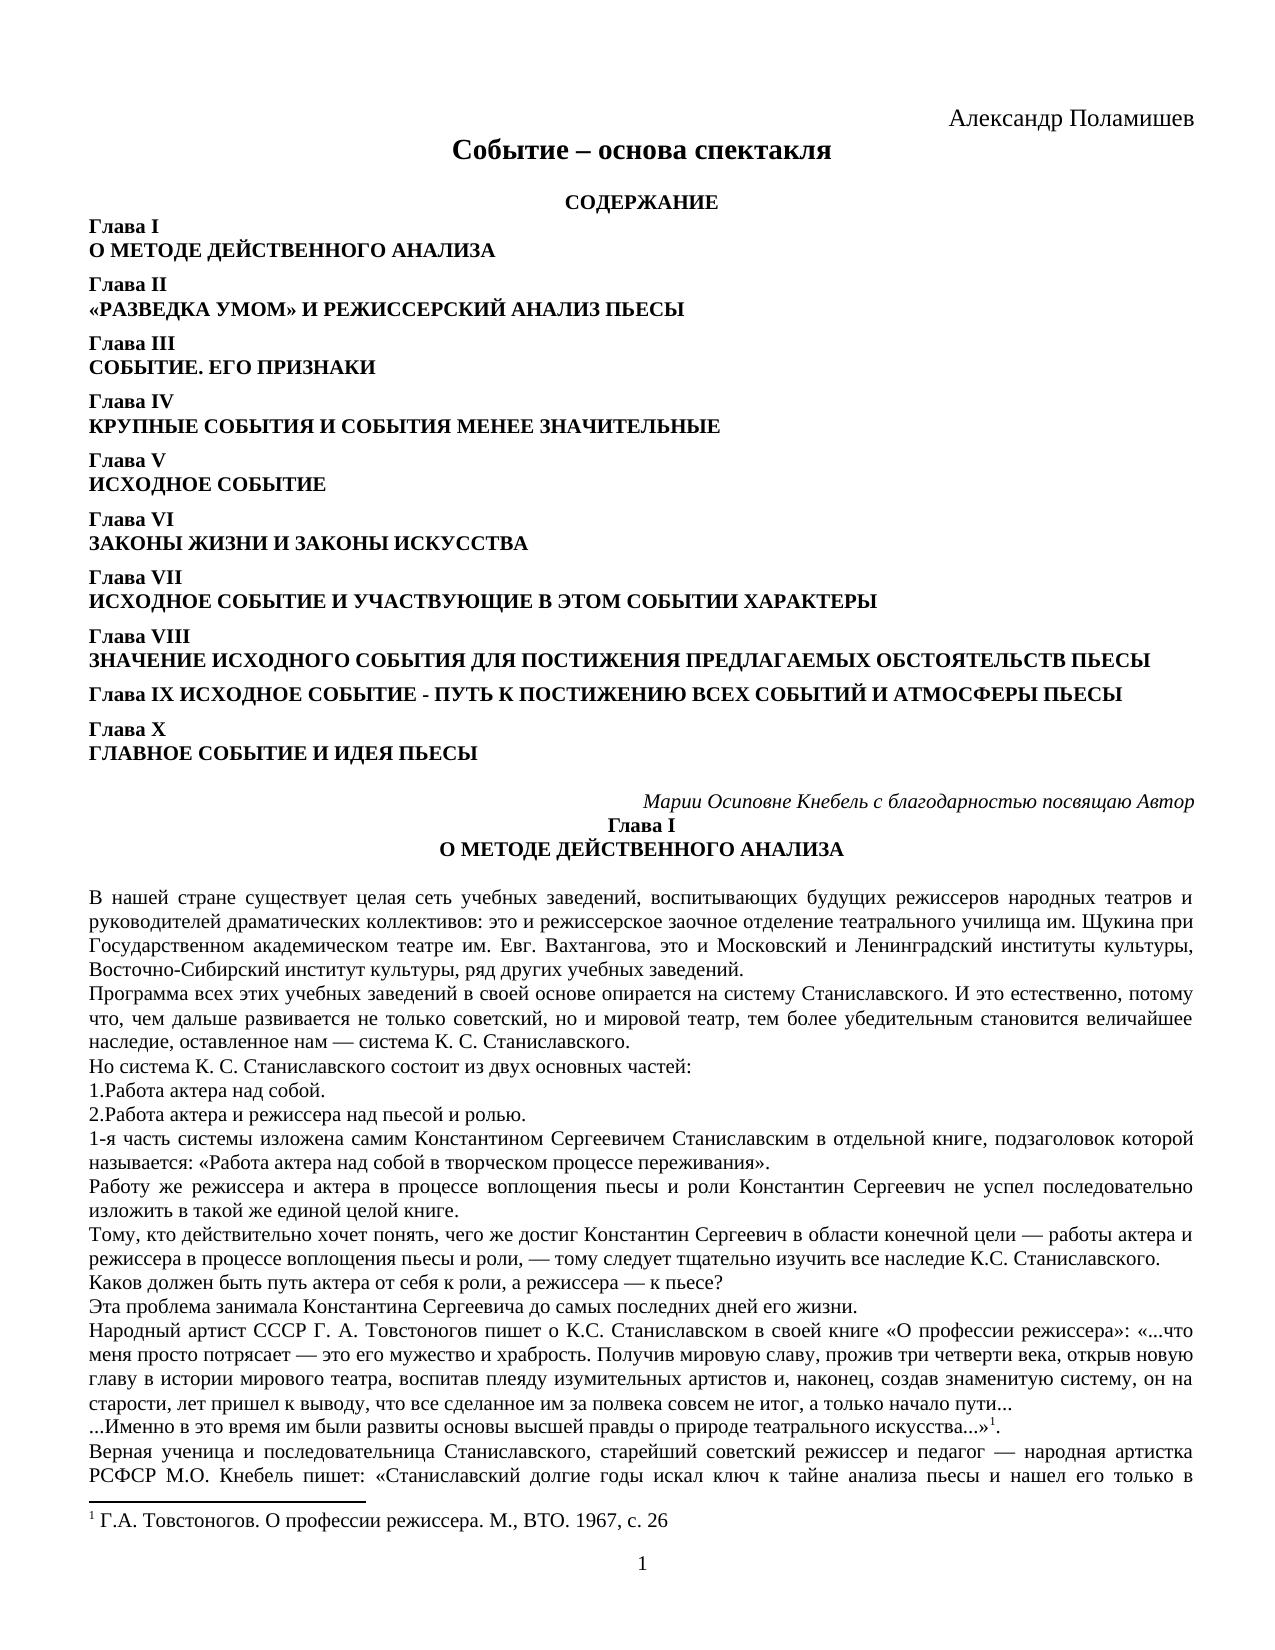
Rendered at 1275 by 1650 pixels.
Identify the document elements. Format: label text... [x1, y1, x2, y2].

text ...Именно в это время им были развиты основы высшей правды о природе театрального искусства...». [89, 1414, 1194, 1438]
text Эта проблема занимала Константина Сергеевича до самых последних дней его жизни. [89, 1294, 1194, 1318]
text Народный артист СССР Г. А. Товстоногов пишет о К.С. Станиславском в своей книге «О профессии режиссера»: «...что меня просто потрясает — это его мужество и храбрость. Получив мировую славу, прожив три четверти века, открыв новую главу в истории мирового театра, воспитав плеяду изумительных артистов и, наконец, создав знаменитую систему, он на старости, лет пришел к выводу, что все сделанное им за полвека совсем не итог, а только начало пути... [89, 1318, 1194, 1414]
text СОДЕРЖАНИЕ [89, 190, 1194, 214]
text Глава IV КРУПНЫЕ СОБЫТИЯ И СОБЫТИЯ МЕНЕЕ ЗНАЧИТЕЛЬНЫЕ [89, 389, 1194, 438]
text Тому, кто действительно хочет понять, чего же достиг Константин Сергеевич в области конечной цели — работы актера и режиссера в процессе воплощения пьесы и роли, — тому следует тщательно изучить все наследие К.С. Станиславского. [89, 1222, 1194, 1270]
text Марии Осиповне Кнебель с благодарностью посвящаю Автор [89, 789, 1194, 813]
text Глава Х ГЛАВНОЕ СОБЫТИЕ И ИДЕЯ ПЬЕСЫ [89, 717, 1194, 765]
text Каков должен быть путь актера от себя к роли, а режиссера — к пьесе? [89, 1270, 1194, 1294]
subtitle Глава I О МЕТОДЕ ДЕЙСТВЕННОГО АНАЛИЗА [89, 813, 1194, 861]
text Глава VII ИСХОДНОЕ СОБЫТИЕ И УЧАСТВУЮЩИЕ В ЭТОМ СОБЫТИИ ХАРАКТЕРЫ [89, 565, 1194, 613]
text Глава II «РАЗВЕДКА УМОМ» И РЕЖИССЕРСКИЙ АНАЛИЗ ПЬЕСЫ [89, 272, 1194, 321]
text Но система К. С. Станиславского состоит из двух основных частей: [89, 1053, 1194, 1078]
text Глава VI ЗАКОНЫ ЖИЗНИ И ЗАКОНЫ ИСКУССТВА [89, 507, 1194, 555]
text Глава I О МЕТОДЕ ДЕЙСТВЕННОГО АНАЛИЗА [89, 214, 1194, 262]
text Работу же режиссера и актера в процессе воплощения пьесы и роли Константин Сергеевич не успел последовательно изложить в такой же единой целой книге. [89, 1174, 1194, 1222]
list Работа актера и режиссера над пьесой и ролью. [89, 1102, 1194, 1126]
text Глава IX ИСХОДНОЕ СОБЫТИЕ - ПУТЬ К ПОСТИЖЕНИЮ ВСЕХ СОБЫТИЙ И АТМОСФЕРЫ ПЬЕСЫ [89, 682, 1194, 706]
list Работа актера над собой. [89, 1078, 1194, 1102]
text Глава V ИСХОДНОЕ СОБЫТИЕ [89, 448, 1194, 496]
text Событие – основа спектакля [89, 132, 1194, 166]
text В нашей стране существует целая сеть учебных заведений, воспитывающих будущих режиссеров народных театров и руководителей драматических коллективов: это и режиссерское заочное отделение театрального училища им. Щукина при Государственном академическом театре им. Евг. Вахтангова, это и Московский и Ленинградский институты культуры, Восточно-Сибирский институт культуры, ряд других учебных заведений. [89, 885, 1194, 981]
text Глава III СОБЫТИЕ. ЕГО ПРИЗНАКИ [89, 331, 1194, 379]
text 1-я часть системы изложена самим Константином Сергеевичем Станиславским в отдельной книге, подзаголовок которой называется: «Работа актера над собой в творческом процессе переживания». [89, 1126, 1194, 1174]
text Александр Поламишев [89, 103, 1194, 132]
text Программа всех этих учебных заведений в своей основе опирается на систему Станиславского. И это естественно, потому что, чем дальше развивается не только советский, но и мировой театр, тем более убедительным становится величайшее наследие, оставленное нам — система К. С. Станиславского. [89, 981, 1194, 1053]
text Глава VIII ЗНАЧЕНИЕ ИСХОДНОГО СОБЫТИЯ ДЛЯ ПОСТИЖЕНИЯ ПРЕДЛАГАЕМЫХ ОБСТОЯТЕЛЬСТВ ПЬЕСЫ [89, 624, 1194, 672]
